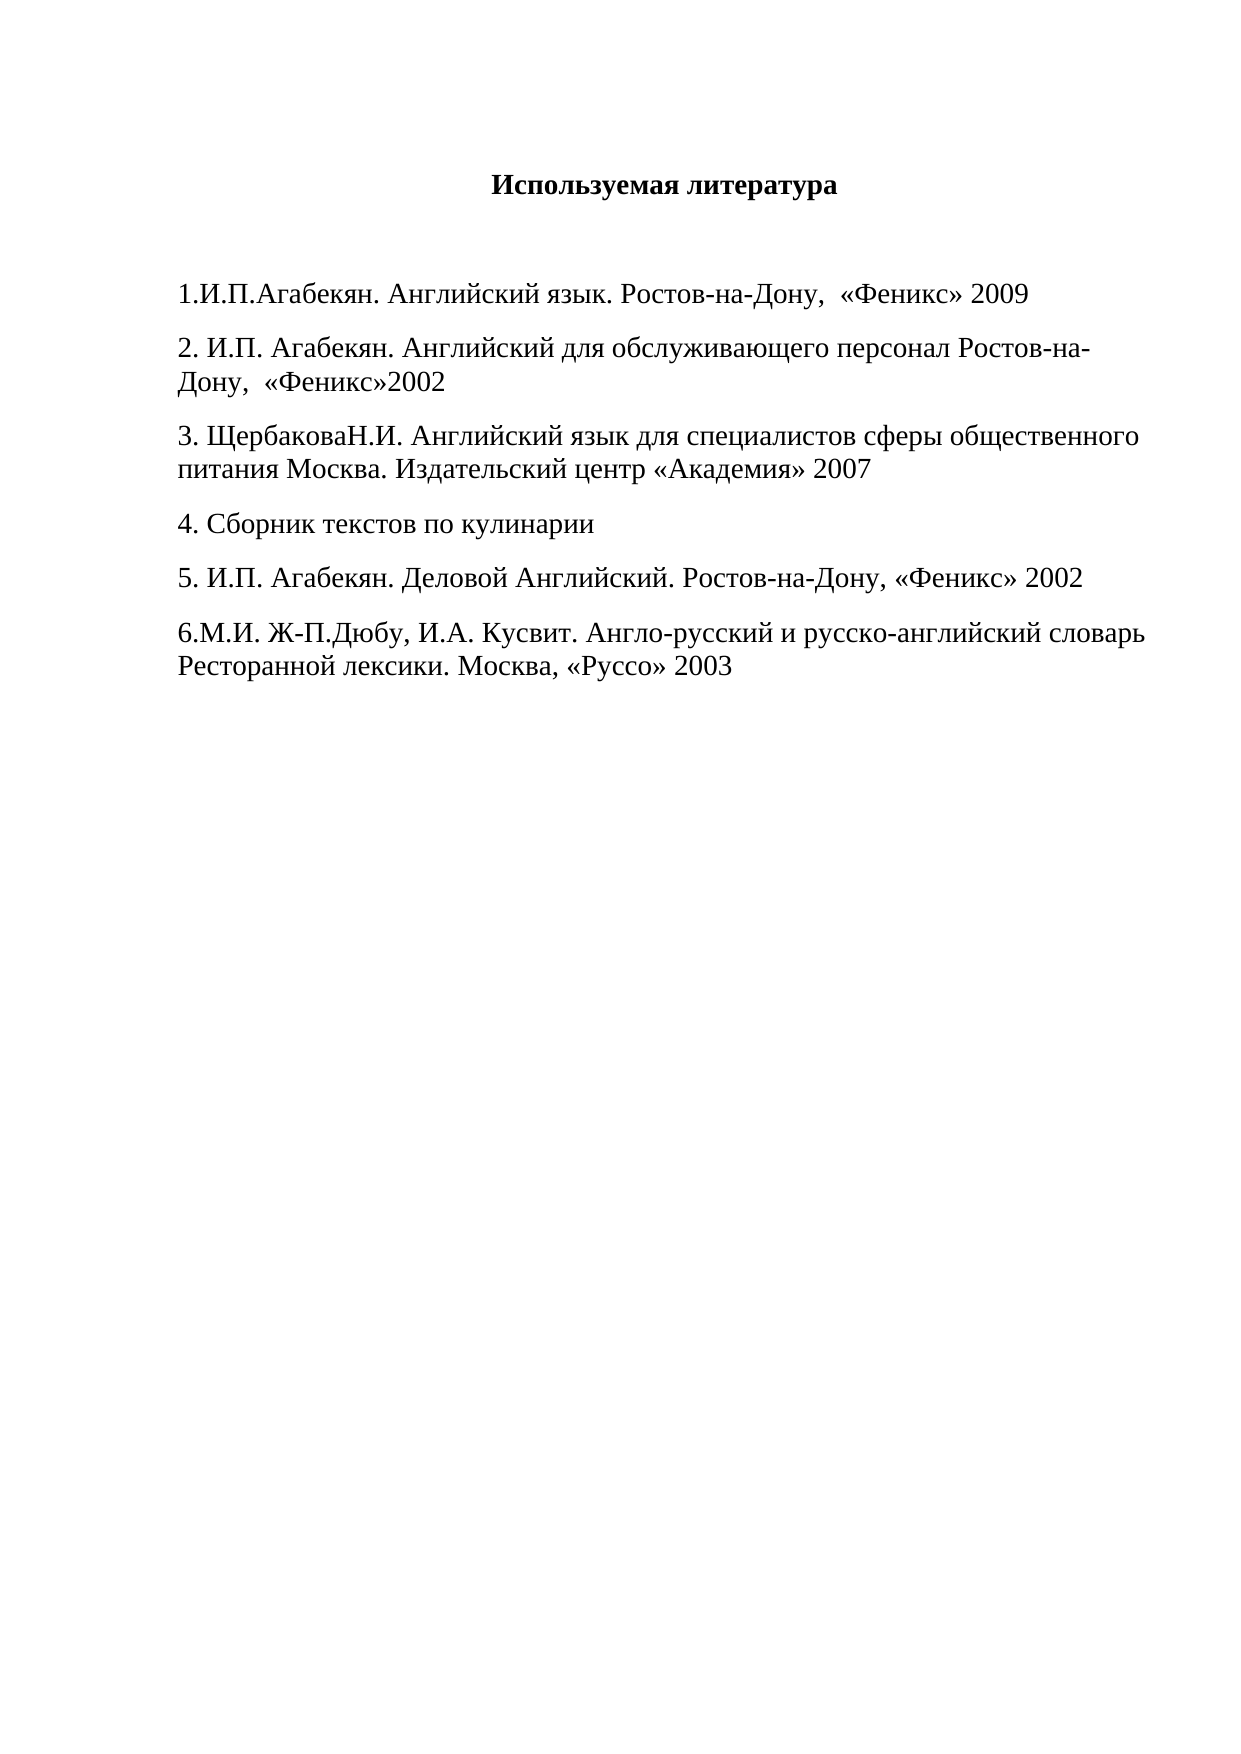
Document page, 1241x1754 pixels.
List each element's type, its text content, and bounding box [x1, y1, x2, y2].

text 6.М.И. Ж-П.Дюбу, И.А. Кусвит. Англо-русский и русско-английский словарь Ресторанной лексики. Москва, «Руссо» 2003 [177, 615, 1152, 682]
text 4. Сборник текстов по кулинарии [177, 506, 1152, 539]
text 1.И.П.Агабекян. Английский язык. Ростов-на-Дону, «Феникс» 2009 [177, 276, 1152, 309]
text 5. И.П. Агабекян. Деловой Английский. Ростов-на-Дону, «Феникс» 2002 [177, 560, 1152, 594]
text 2. И.П. Агабекян. Английский для обслуживающего персонал Ростов-на-Дону, «Феникс»2002 [177, 330, 1152, 397]
text 3. ЩербаковаН.И. Английский язык для специалистов сферы общественного питания Москва. Издательский центр «Академия» 2007 [177, 418, 1152, 485]
text Используемая литература [177, 167, 1152, 201]
